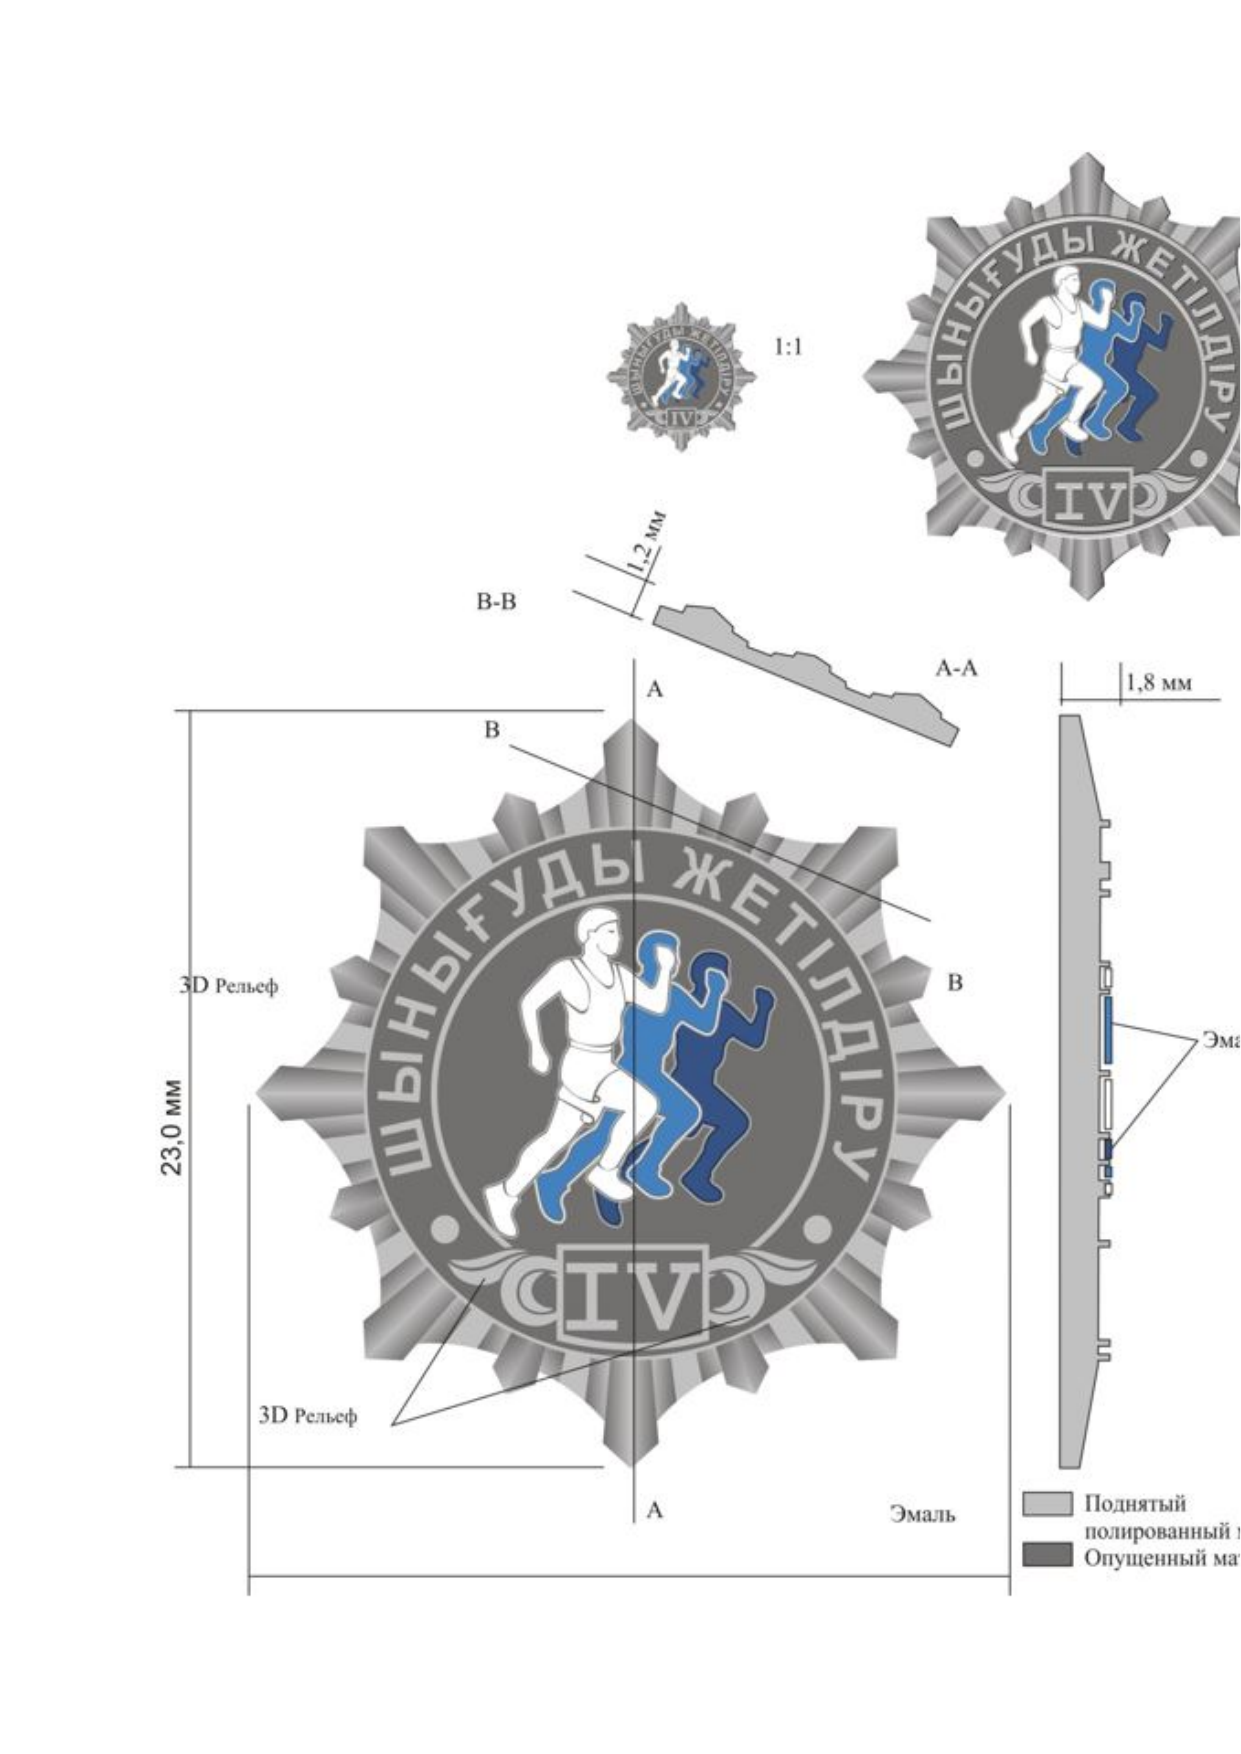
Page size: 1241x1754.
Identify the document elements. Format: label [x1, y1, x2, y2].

picture [112, 150, 1241, 1604]
